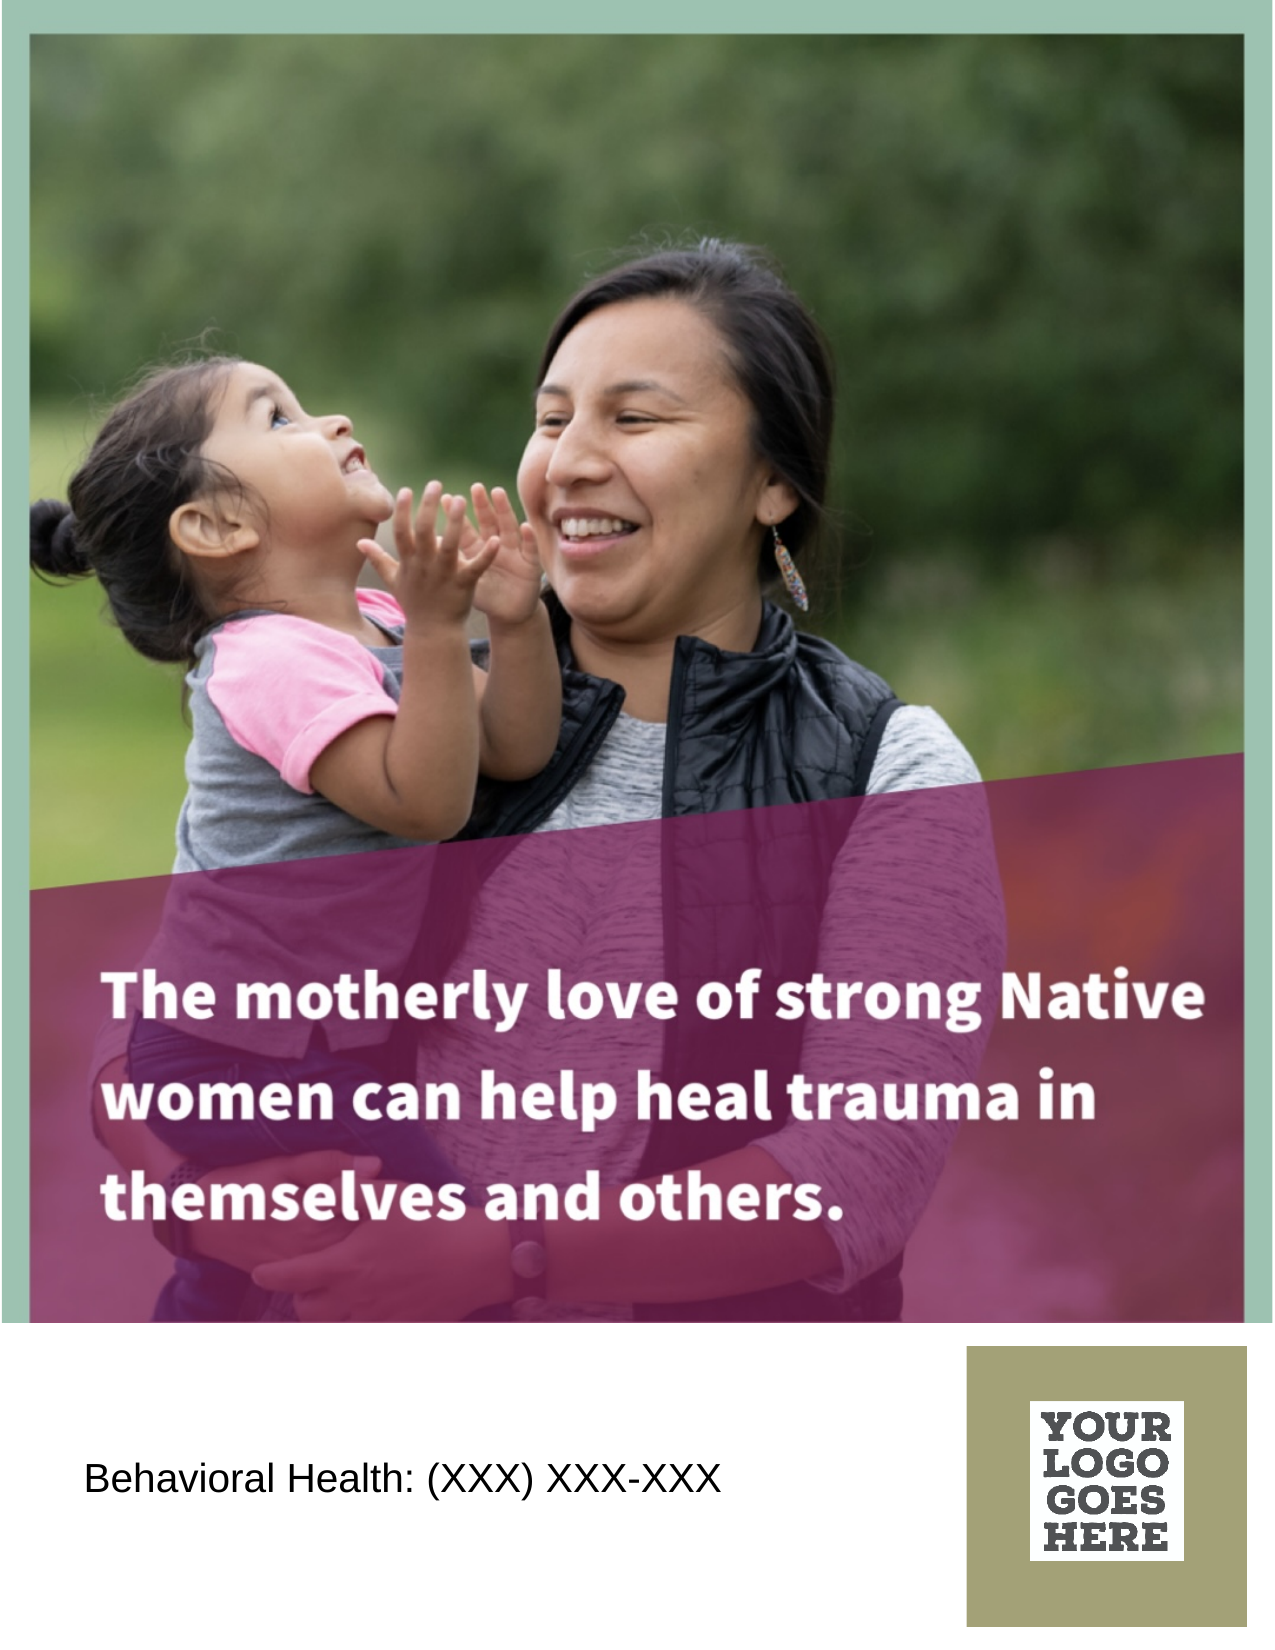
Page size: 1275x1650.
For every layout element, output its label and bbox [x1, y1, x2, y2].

picture [1, 0, 1273, 1323]
picture [966, 1346, 1247, 1627]
